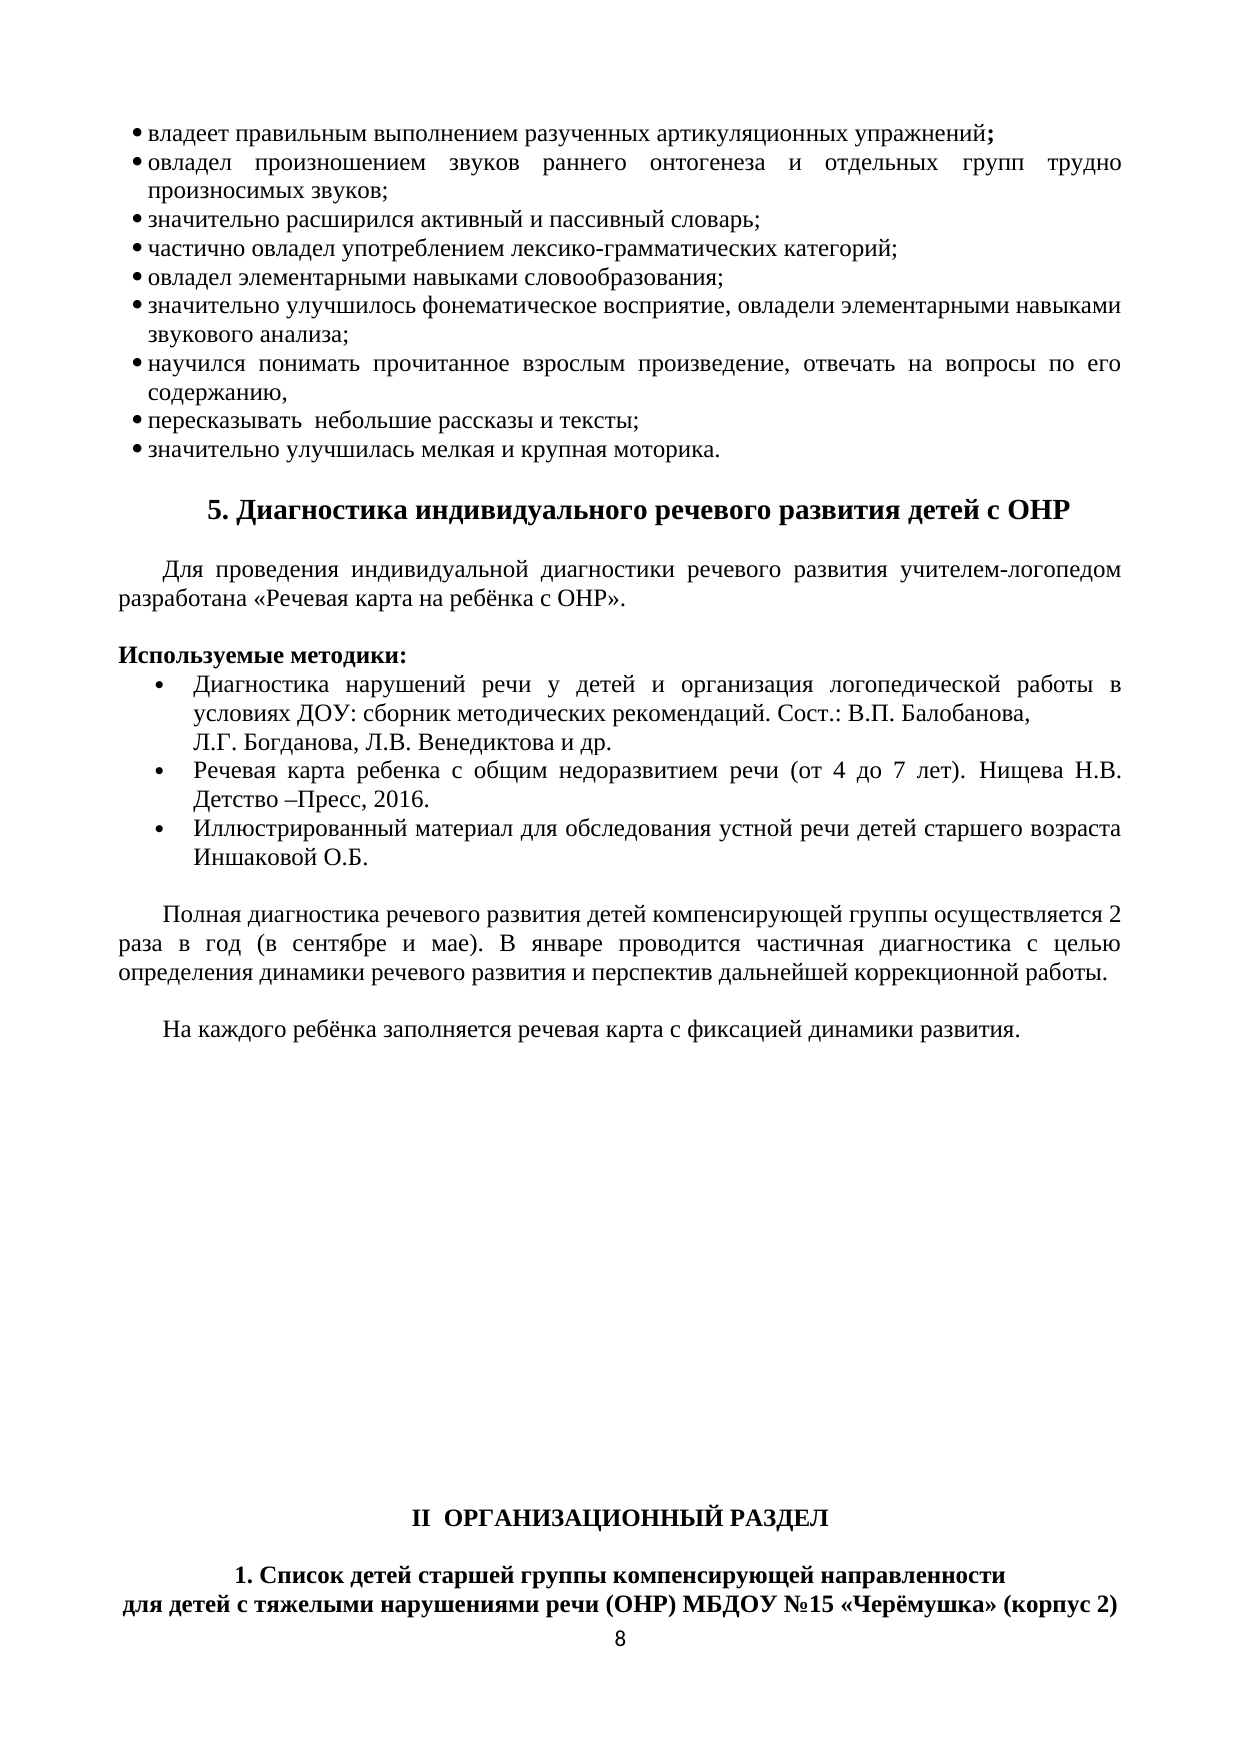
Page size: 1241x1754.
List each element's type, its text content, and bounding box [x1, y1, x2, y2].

list значительно улучшилось фонематическое восприятие, овладели элементарными навыками звукового анализа; [133, 291, 1122, 348]
list Иллюстрированный материал для обследования устной речи детей старшего возраста Иншаковой О.Б. [156, 813, 1122, 870]
list владеет правильным выполнением разученных артикуляционных упражнений; [133, 118, 1122, 147]
list значительно расширился активный и пассивный словарь; [133, 204, 1122, 233]
text Л.Г. Богданова, Л.В. Венедиктова и др. [193, 727, 1122, 755]
list овладел произношением звуков раннего онтогенеза и отдельных групп трудно произносимых звуков; [133, 147, 1122, 204]
text 5. Диагностика индивидуального речевого развития детей с ОНР [156, 492, 1122, 525]
list Диагностика нарушений речи у детей и организация логопедической работы в условиях ДОУ: сборник методических рекомендаций. Сост.: В.П. Балобанова, [156, 669, 1122, 727]
text Используемые методики: [118, 640, 1122, 669]
list Речевая карта ребенка с общим недоразвитием речи (от 4 до 7 лет). Нищева Н.В. Детство –Пресс, 2016. [156, 755, 1122, 813]
list пересказывать небольшие рассказы и тексты; [133, 406, 1122, 434]
text для детей с тяжелыми нарушениями речи (ОНР) МБДОУ №15 «Черёмушка» (корпус 2) [118, 1589, 1122, 1618]
text Для проведения индивидуальной диагностики речевого развития учителем-логопедом разработана «Речевая карта на ребёнка с ОНР». [118, 554, 1122, 612]
text II ОРГАНИЗАЦИОННЫЙ РАЗДЕЛ [118, 1503, 1122, 1532]
text 1. Список детей старшей группы компенсирующей направленности [118, 1560, 1122, 1589]
text Полная диагностика речевого развития детей компенсирующей группы осуществляется 2 раза в год (в сентябре и мае). В январе проводится частичная диагностика с целью определения динамики речевого развития и перспектив дальнейшей коррекционной работы. [118, 899, 1122, 985]
text На каждого ребёнка заполняется речевая карта с фиксацией динамики развития. [118, 1014, 1122, 1043]
list научился понимать прочитанное взрослым произведение, отвечать на вопросы по его содержанию, [133, 348, 1122, 406]
list овладел элементарными навыками словообразования; [133, 262, 1122, 291]
list значительно улучшилась мелкая и крупная моторика. [133, 434, 1122, 463]
list частично овладел употреблением лексико-грамматических категорий; [133, 233, 1122, 262]
